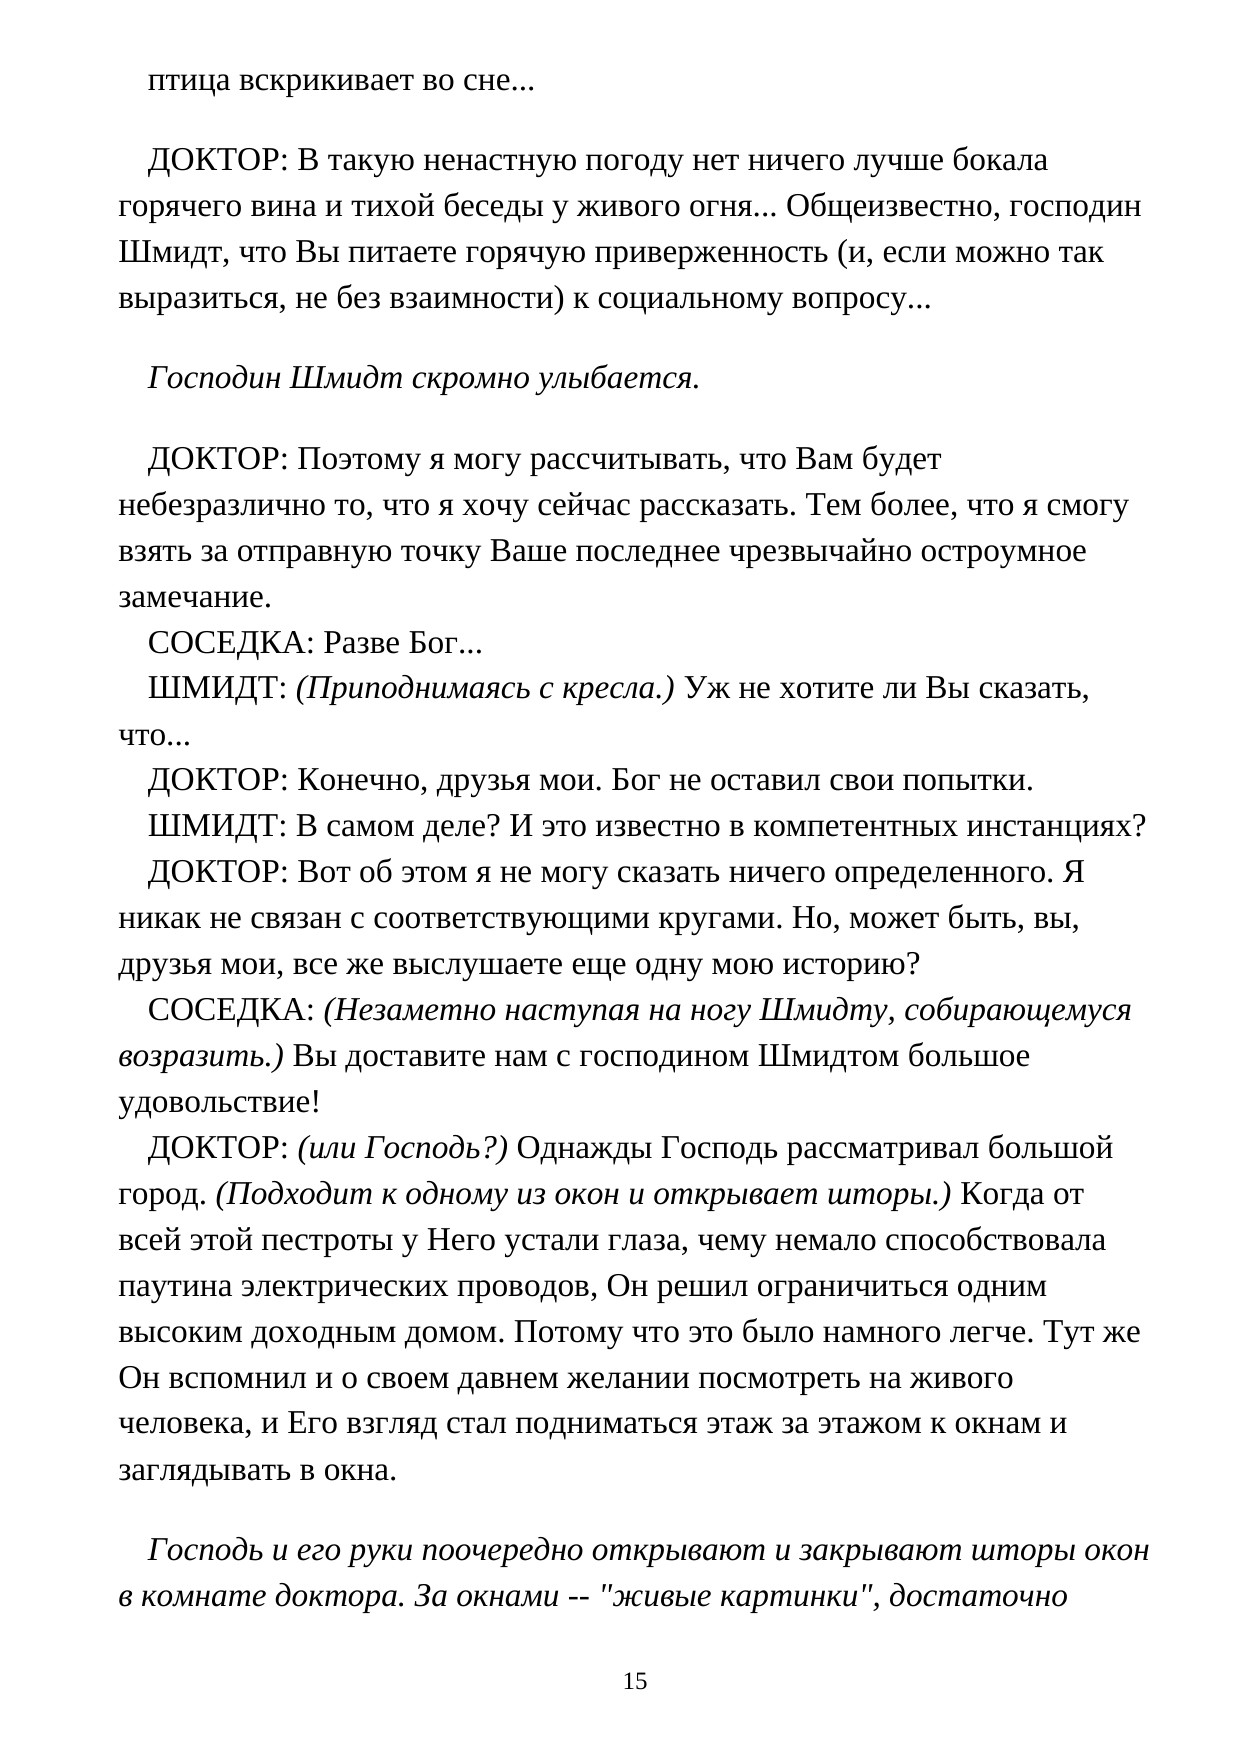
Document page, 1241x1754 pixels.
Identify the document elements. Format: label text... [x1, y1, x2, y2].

text ШМИДТ: В самом деле? И это известно в компетентных инстанциях? [118, 806, 1152, 844]
text Господин Шмидт скромно улыбается. [118, 358, 1152, 396]
text птица вскрикивает во сне... [118, 59, 1152, 97]
text СОСЕДКА: (Незаметно наступая на ногу Шмидту, собирающемуся возразить.) Вы доставите нам с господином Шмидтом большое удовольствие! [118, 989, 1152, 1119]
text СОСЕДКА: Разве Бог... [118, 622, 1152, 660]
text ШМИДТ: (Приподнимаясь с кресла.) Уж не хотите ли Вы сказать, что... [118, 668, 1152, 752]
text ДОКТОР: Поэтому я могу рассчитывать, что Вам будет небезразлично то, что я хочу сейчас рассказать. Тем более, что я смогу взять за отправную точку Ваше последнее чрезвычайно остроумное замечание. [118, 438, 1152, 614]
text ДОКТОР: (или Господь?) Однажды Господь рассматривал большой город. (Подходит к одному из окон и открывает шторы.) Когда от всей этой пестроты у Него устали глаза, чему немало способствовала паутина электрических проводов, Он решил ограничиться одним высоким доходным домом. Потому что это было намного легче. Тут же Он вспомнил и о своем давнем желании посмотреть на живого человека, и Его взгляд стал подниматься этаж за этажом к окнам и заглядывать в окна. [118, 1127, 1152, 1487]
text ДОКТОР: Конечно, друзья мои. Бог не оставил свои попытки. [118, 760, 1152, 798]
text ДОКТОР: Вот об этом я не могу сказать ничего определенного. Я никак не связан с соответствующими кругами. Но, может быть, вы, друзья мои, все же выслушаете еще одну мою историю? [118, 852, 1152, 982]
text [118, 1529, 1152, 1613]
text ДОКТОР: В такую ненастную погоду нет ничего лучше бокала горячего вина и тихой беседы у живого огня... Общеизвестно, господин Шмидт, что Вы питаете горячую приверженность (и, если можно так выразиться, не без взаимности) к социальному вопросу... [118, 139, 1152, 316]
